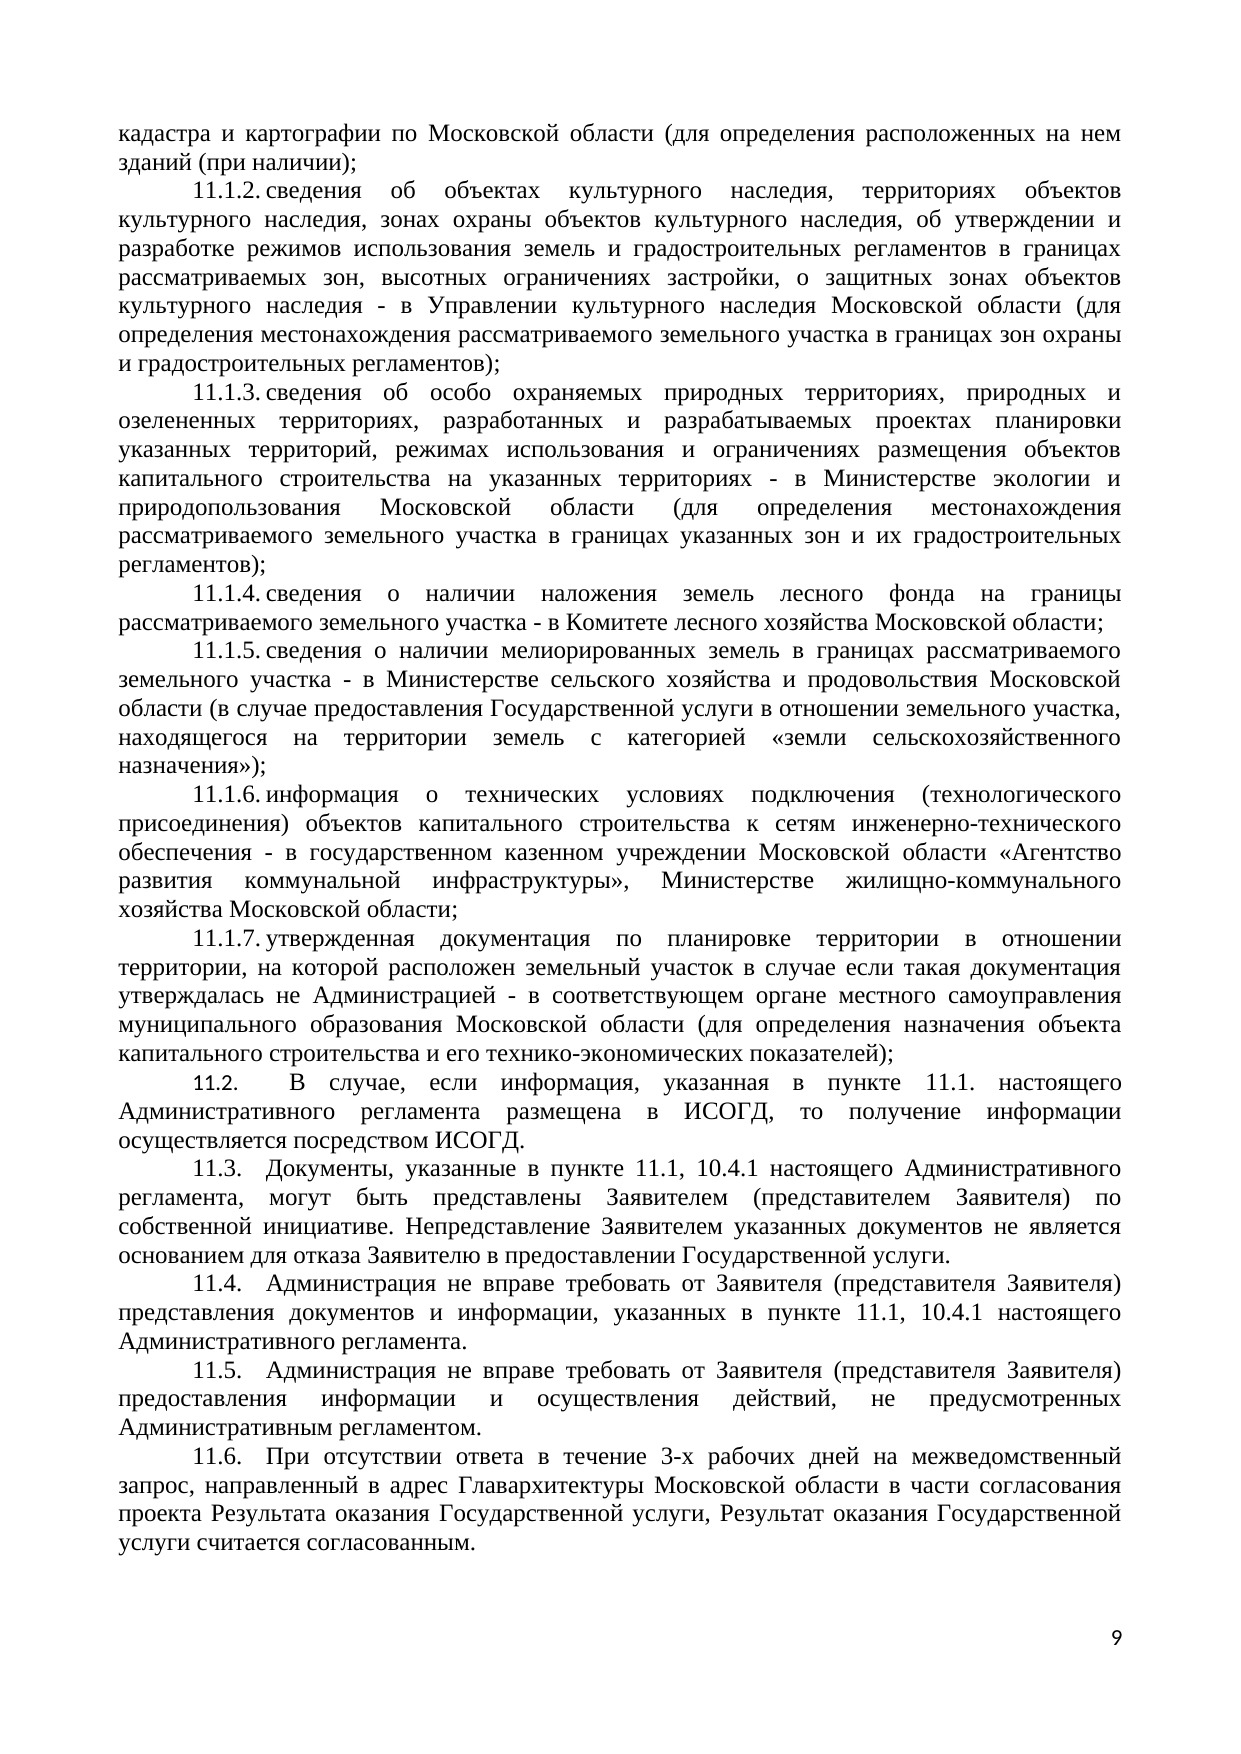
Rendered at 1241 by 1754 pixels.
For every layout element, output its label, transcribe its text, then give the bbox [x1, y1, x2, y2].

text сведения об особо охраняемых природных территориях, природных и озелененных территориях, разработанных и разрабатываемых проектах планировки указанных территорий, режимах использования и ограничениях размещения объектов капитального строительства на указанных территориях - в Министерстве экологии и природопользования Московской области (для определения местонахождения рассматриваемого земельного участка в границах указанных зон и их градостроительных регламентов); [118, 377, 1122, 578]
text Администрация не вправе требовать от Заявителя (представителя Заявителя) предоставления информации и осуществления действий, не предусмотренных Административным регламентом. [118, 1355, 1122, 1441]
text сведения о наличии мелиорированных земель в границах рассматриваемого земельного участка - в Министерстве сельского хозяйства и продовольствия Московской области (в случае предоставления Государственной услуги в отношении земельного участка, находящегося на территории земель с категорией «земли сельскохозяйственного назначения»); [118, 636, 1122, 779]
text При отсутствии ответа в течение 3-х рабочих дней на межведомственный запрос, направленный в адрес Главархитектуры Московской области в части согласования проекта Результата оказания Государственной услуги, Результат оказания Государственной услуги считается согласованным. [118, 1441, 1122, 1556]
text В случае, если информация, указанная в пункте 11.1. настоящего Административного регламента размещена в ИСОГД, то получение информации осуществляется посредством ИСОГД. [118, 1067, 1122, 1153]
text сведения об объектах культурного наследия, территориях объектов культурного наследия, зонах охраны объектов культурного наследия, об утверждении и разработке режимов использования земель и градостроительных регламентов в границах рассматриваемых зон, высотных ограничениях застройки, о защитных зонах объектов культурного наследия - в Управлении культурного наследия Московской области (для определения местонахождения рассматриваемого земельного участка в границах зон охраны и градостроительных регламентов); [118, 176, 1122, 377]
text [118, 118, 1122, 176]
text Администрация не вправе требовать от Заявителя (представителя Заявителя) представления документов и информации, указанных в пункте 11.1, 10.4.1 настоящего Административного регламента. [118, 1268, 1122, 1355]
text Документы, указанные в пункте 11.1, 10.4.1 настоящего Административного регламента, могут быть представлены Заявителем (представителем Заявителя) по собственной инициативе. Непредставление Заявителем указанных документов не является основанием для отказа Заявителю в предоставлении Государственной услуги. [118, 1153, 1122, 1268]
text утвержденная документация по планировке территории в отношении территории, на которой расположен земельный участок в случае если такая документация утверждалась не Администрацией - в соответствующем органе местного самоуправления муниципального образования Московской области (для определения назначения объекта капитального строительства и его технико-экономических показателей); [118, 923, 1122, 1067]
text сведения о наличии наложения земель лесного фонда на границы рассматриваемого земельного участка - в Комитете лесного хозяйства Московской области; [118, 578, 1122, 636]
text информация о технических условиях подключения (технологического присоединения) объектов капитального строительства к сетям инженерно-технического обеспечения - в государственном казенном учреждении Московской области «Агентство развития коммунальной инфраструктуры», Министерстве жилищно-коммунального хозяйства Московской области; [118, 779, 1122, 923]
